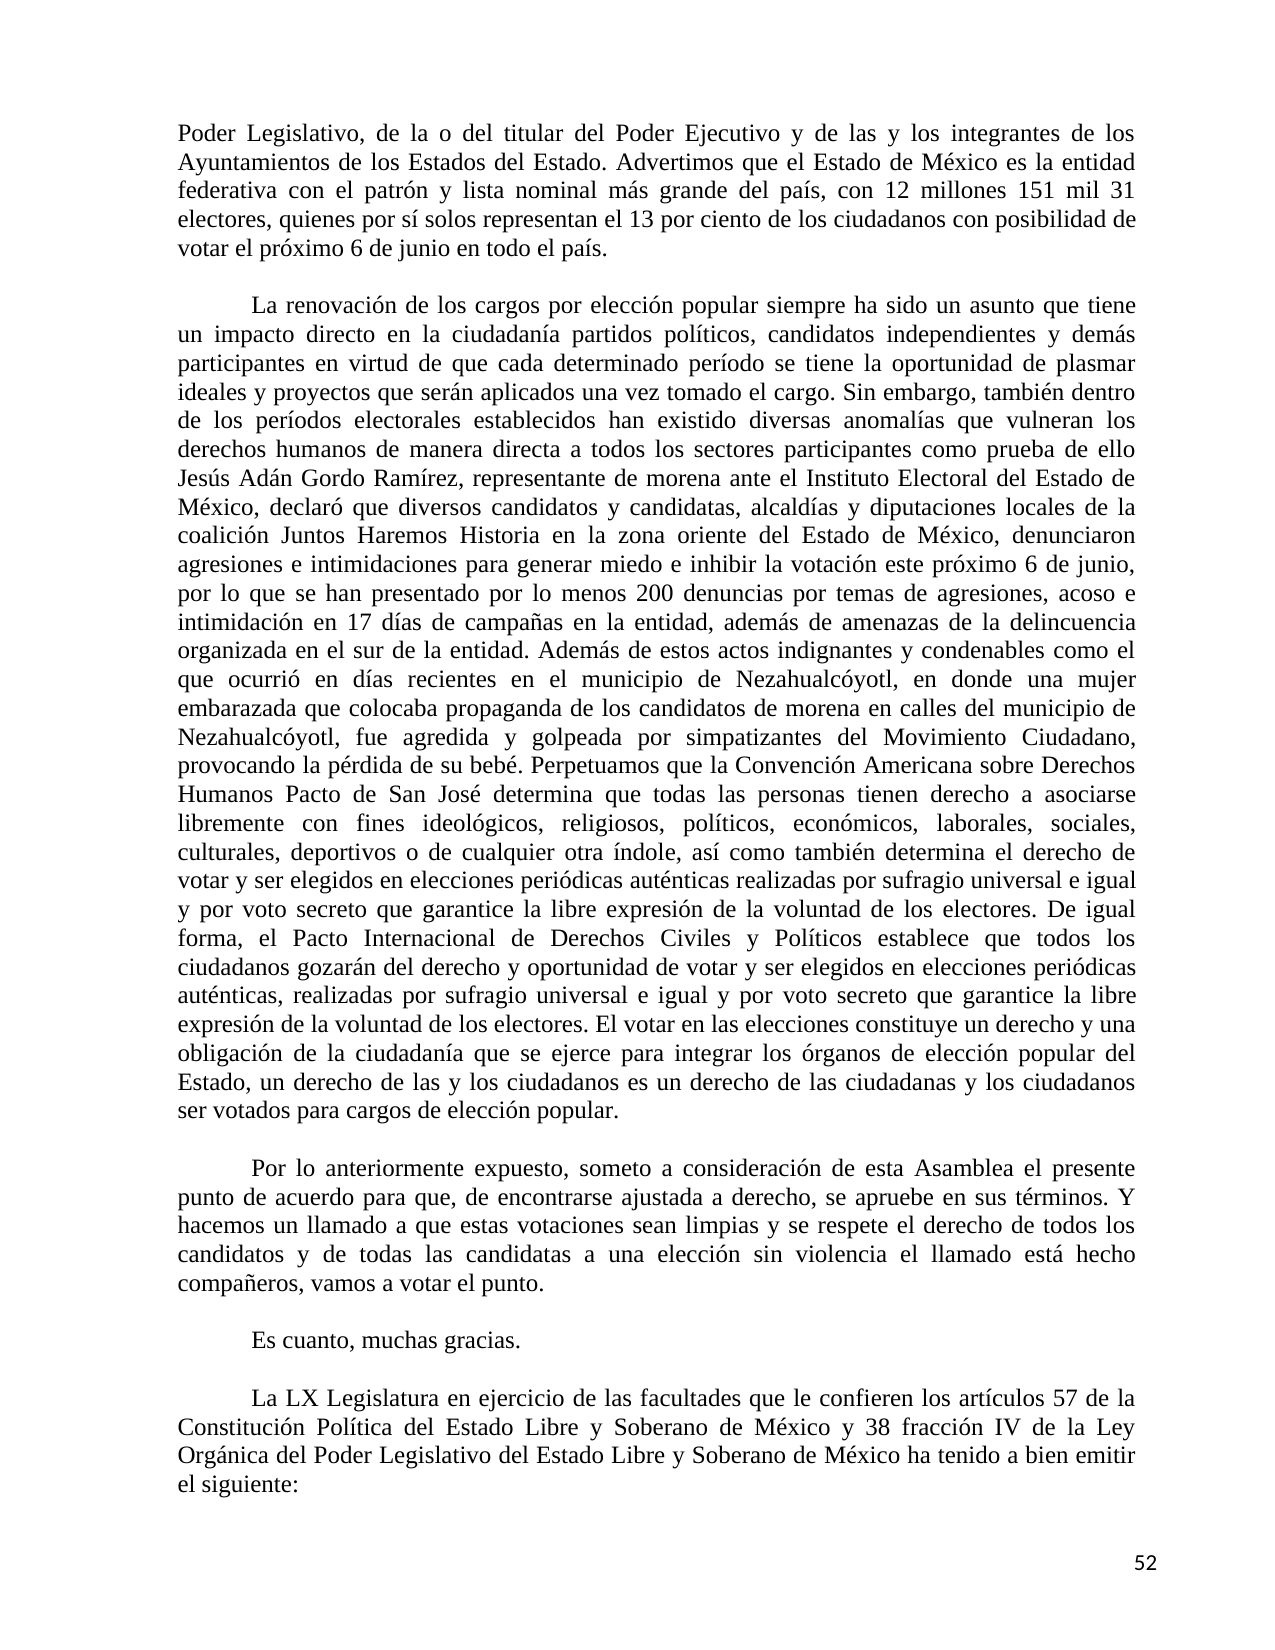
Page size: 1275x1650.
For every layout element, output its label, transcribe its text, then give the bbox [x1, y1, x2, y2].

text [177, 118, 1137, 262]
text Por lo anteriormente expuesto, someto a consideración de esta Asamblea el presente punto de acuerdo para que, de encontrarse ajustada a derecho, se apruebe en sus términos. Y hacemos un llamado a que estas votaciones sean limpias y se respete el derecho de todos los candidatos y de todas las candidatas a una elección sin violencia el llamado está hecho compañeros, vamos a votar el punto. [177, 1153, 1137, 1297]
text Es cuanto, muchas gracias. [177, 1326, 1137, 1354]
text La LX Legislatura en ejercicio de las facultades que le confieren los artículos 57 de la Constitución Política del Estado Libre y Soberano de México y 38 fracción IV de la Ley Orgánica del Poder Legislativo del Estado Libre y Soberano de México ha tenido a bien emitir el siguiente: [177, 1383, 1137, 1498]
text La renovación de los cargos por elección popular siempre ha sido un asunto que tiene un impacto directo en la ciudadanía partidos políticos, candidatos independientes y demás participantes en virtud de que cada determinado período se tiene la oportunidad de plasmar ideales y proyectos que serán aplicados una vez tomado el cargo. Sin embargo, también dentro de los períodos electorales establecidos han existido diversas anomalías que vulneran los derechos humanos de manera directa a todos los sectores participantes como prueba de ello Jesús Adán Gordo Ramírez, representante de morena ante el Instituto Electoral del Estado de México, declaró que diversos candidatos y candidatas, alcaldías y diputaciones locales de la coalición Juntos Haremos Historia en la zona oriente del Estado de México, denunciaron agresiones e intimidaciones para generar miedo e inhibir la votación este próximo 6 de junio, por lo que se han presentado por lo menos 200 denuncias por temas de agresiones, acoso e intimidación en 17 días de campañas en la entidad, además de amenazas de la delincuencia organizada en el sur de la entidad. Además de estos actos indignantes y condenables como el que ocurrió en días recientes en el municipio de Nezahualcóyotl, en donde una mujer embarazada que colocaba propaganda de los candidatos de morena en calles del municipio de Nezahualcóyotl, fue agredida y golpeada por simpatizantes del Movimiento Ciudadano, provocando la pérdida de su bebé. Perpetuamos que la Convención Americana sobre Derechos Humanos Pacto de San José determina que todas las personas tienen derecho a asociarse libremente con fines ideológicos, religiosos, políticos, económicos, laborales, sociales, culturales, deportivos o de cualquier otra índole, así como también determina el derecho de votar y ser elegidos en elecciones periódicas auténticas realizadas por sufragio universal e igual y por voto secreto que garantice la libre expresión de la voluntad de los electores. De igual forma, el Pacto Internacional de Derechos Civiles y Políticos establece que todos los ciudadanos gozarán del derecho y oportunidad de votar y ser elegidos en elecciones periódicas auténticas, realizadas por sufragio universal e igual y por voto secreto que garantice la libre expresión de la voluntad de los electores. El votar en las elecciones constituye un derecho y una obligación de la ciudadanía que se ejerce para integrar los órganos de elección popular del Estado, un derecho de las y los ciudadanos es un derecho de las ciudadanas y los ciudadanos ser votados para cargos de elección popular. [177, 291, 1137, 1124]
